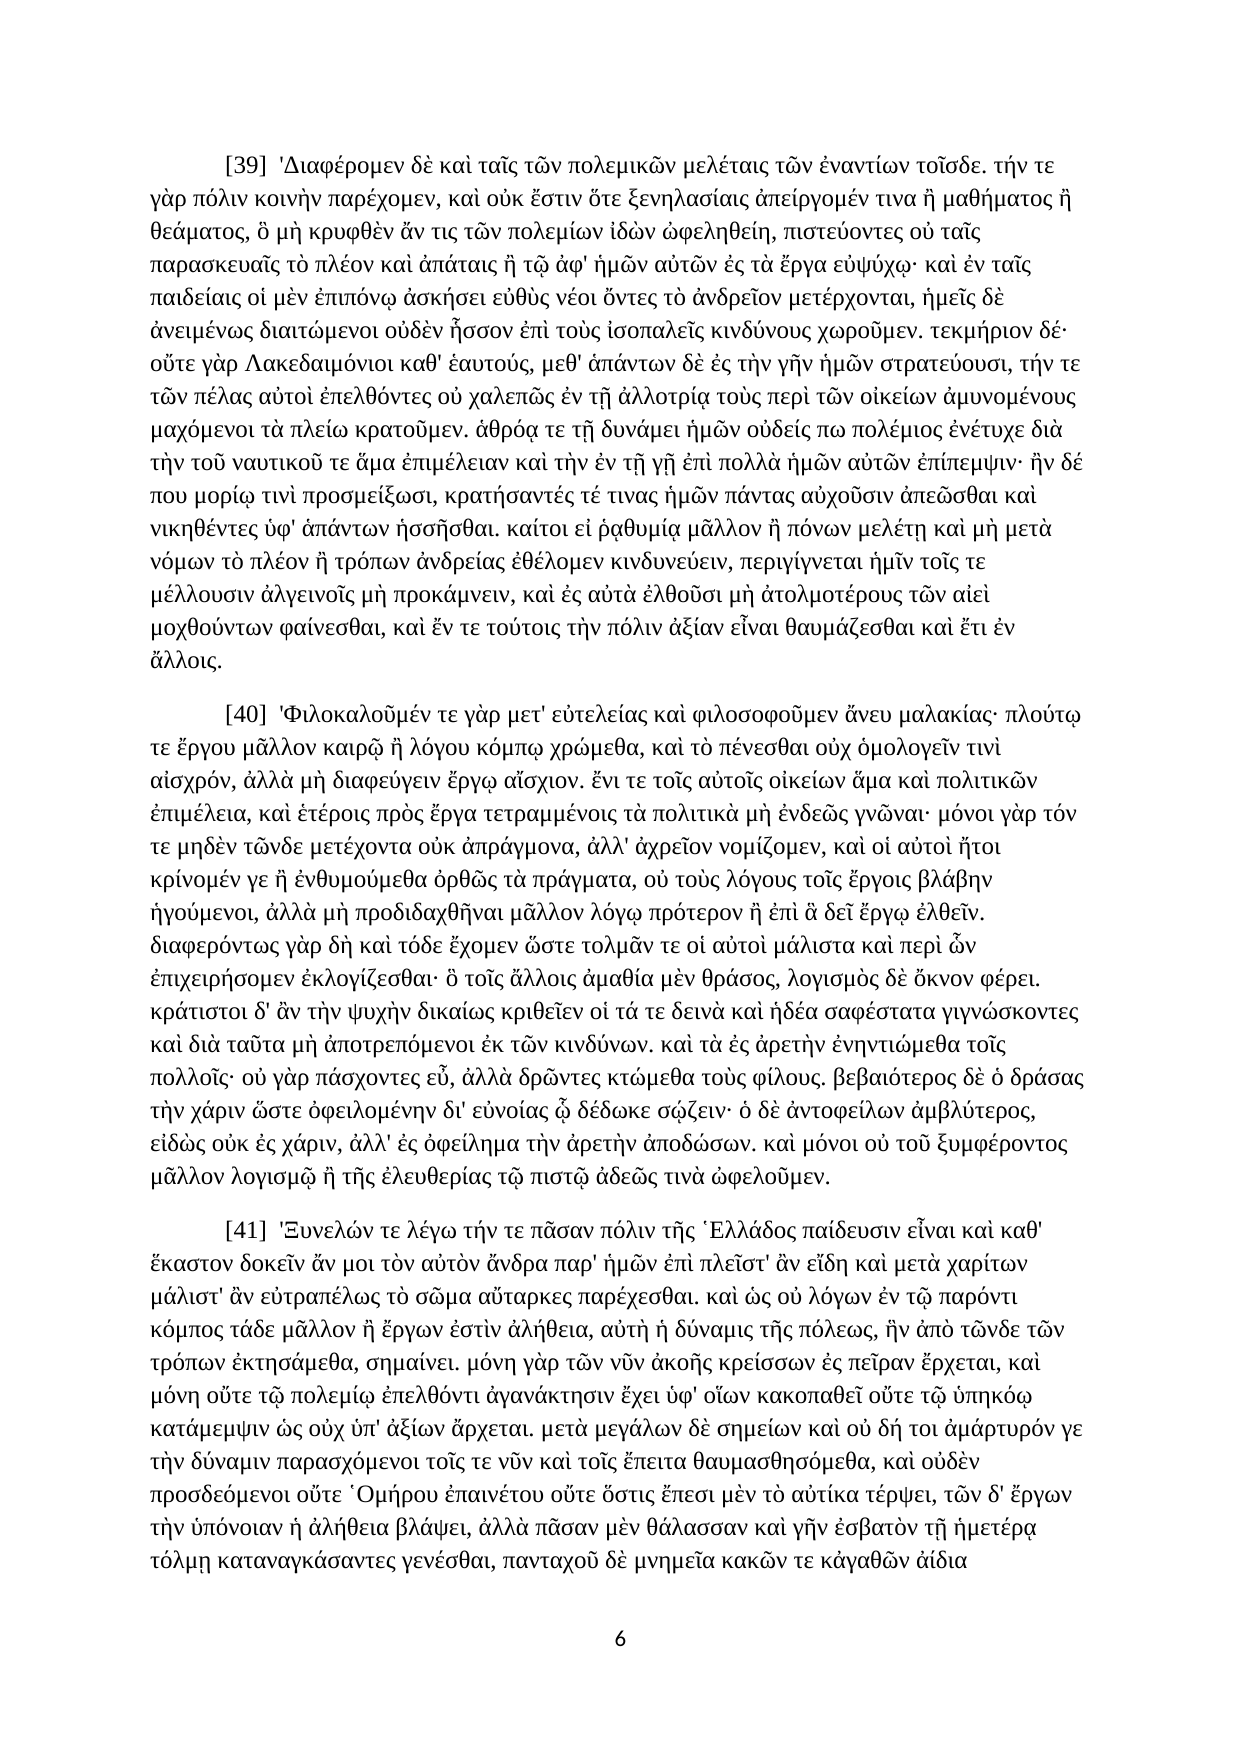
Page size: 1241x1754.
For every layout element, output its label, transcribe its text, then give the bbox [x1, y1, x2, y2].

text [40] 'Φιλοκαλοῦμέν τε γὰρ μετ' εὐτελείας καὶ φιλοσοφοῦμεν ἄνευ μαλακίας· πλούτῳ τε ἔργου μᾶλλον καιρῷ ἢ λόγου κόμπῳ χρώμεθα, καὶ τὸ πένεσθαι οὐχ ὁμολογεῖν τινὶ αἰσχρόν, ἀλλὰ μὴ διαφεύγειν ἔργῳ αἴσχιον. ἔνι τε τοῖς αὐτοῖς οἰκείων ἅμα καὶ πολιτικῶν ἐπιμέλεια, καὶ ἑτέροις πρὸς ἔργα τετραμμένοις τὰ πολιτικὰ μὴ ἐνδεῶς γνῶναι· μόνοι γὰρ τόν τε μηδὲν τῶνδε μετέχοντα οὐκ ἀπράγμονα, ἀλλ' ἀχρεῖον νομίζομεν, καὶ οἱ αὐτοὶ ἤτοι κρίνομέν γε ἢ ἐνθυμούμεθα ὀρθῶς τὰ πράγματα, οὐ τοὺς λόγους τοῖς ἔργοις βλάβην ἡγούμενοι, ἀλλὰ μὴ προδιδαχθῆναι μᾶλλον λόγῳ πρότερον ἢ ἐπὶ ἃ δεῖ ἔργῳ ἐλθεῖν. διαφερόντως γὰρ δὴ καὶ τόδε ἔχομεν ὥστε τολμᾶν τε οἱ αὐτοὶ μάλιστα καὶ περὶ ὧν ἐπιχειρήσομεν ἐκλογίζεσθαι· ὃ τοῖς ἄλλοις ἀμαθία μὲν θράσος, λογισμὸς δὲ ὄκνον φέρει. κράτιστοι δ' ἂν τὴν ψυχὴν δικαίως κριθεῖεν οἱ τά τε δεινὰ καὶ ἡδέα σαφέστατα γιγνώσκοντες καὶ διὰ ταῦτα μὴ ἀποτρεπόμενοι ἐκ τῶν κινδύνων. καὶ τὰ ἐς ἀρετὴν ἐνηντιώμεθα τοῖς πολλοῖς· οὐ γὰρ πάσχοντες εὖ, ἀλλὰ δρῶντες κτώμεθα τοὺς φίλους. βεβαιότερος δὲ ὁ δράσας τὴν χάριν ὥστε ὀφειλομένην δι' εὐνοίας ᾧ δέδωκε σῴζειν· ὁ δὲ ἀντοφείλων ἀμβλύτερος, εἰδὼς οὐκ ἐς χάριν, ἀλλ' ἐς ὀφείλημα τὴν ἀρετὴν ἀποδώσων. καὶ μόνοι οὐ τοῦ ξυμφέροντος μᾶλλον λογισμῷ ἢ τῆς ἐλευθερίας τῷ πιστῷ ἀδεῶς τινὰ ὠφελοῦμεν. [150, 699, 1090, 1190]
text [39] 'Διαφέρομεν δὲ καὶ ταῖς τῶν πολεμικῶν μελέταις τῶν ἐναντίων τοῖσδε. τήν τε γὰρ πόλιν κοινὴν παρέχομεν, καὶ οὐκ ἔστιν ὅτε ξενηλασίαις ἀπείργομέν τινα ἢ μαθήματος ἢ θεάματος, ὃ μὴ κρυφθὲν ἄν τις τῶν πολεμίων ἰδὼν ὠφεληθείη, πιστεύοντες οὐ ταῖς παρασκευαῖς τὸ πλέον καὶ ἀπάταις ἢ τῷ ἀφ' ἡμῶν αὐτῶν ἐς τὰ ἔργα εὐψύχῳ· καὶ ἐν ταῖς παιδείαις οἱ μὲν ἐπιπόνῳ ἀσκήσει εὐθὺς νέοι ὄντες τὸ ἀνδρεῖον μετέρχονται, ἡμεῖς δὲ ἀνειμένως διαιτώμενοι οὐδὲν ἧσσον ἐπὶ τοὺς ἰσοπαλεῖς κινδύνους χωροῦμεν. τεκμήριον δέ· οὔτε γὰρ Λακεδαιμόνιοι καθ' ἑαυτούς, μεθ' ἁπάντων δὲ ἐς τὴν γῆν ἡμῶν στρατεύουσι, τήν τε τῶν πέλας αὐτοὶ ἐπελθόντες οὐ χαλεπῶς ἐν τῇ ἀλλοτρίᾳ τοὺς περὶ τῶν οἰκείων ἀμυνομένους μαχόμενοι τὰ πλείω κρατοῦμεν. ἁθρόᾳ τε τῇ δυνάμει ἡμῶν οὐδείς πω πολέμιος ἐνέτυχε διὰ τὴν τοῦ ναυτικοῦ τε ἅμα ἐπιμέλειαν καὶ τὴν ἐν τῇ γῇ ἐπὶ πολλὰ ἡμῶν αὐτῶν ἐπίπεμψιν· ἢν δέ που μορίῳ τινὶ προσμείξωσι, κρατήσαντές τέ τινας ἡμῶν πάντας αὐχοῦσιν ἀπεῶσθαι καὶ νικηθέντες ὑφ' ἁπάντων ἡσσῆσθαι. καίτοι εἰ ῥᾳθυμίᾳ μᾶλλον ἢ πόνων μελέτῃ καὶ μὴ μετὰ νόμων τὸ πλέον ἢ τρόπων ἀνδρείας ἐθέλομεν κινδυνεύειν, περιγίγνεται ἡμῖν τοῖς τε μέλλουσιν ἀλγεινοῖς μὴ προκάμνειν, καὶ ἐς αὐτὰ ἐλθοῦσι μὴ ἀτολμοτέρους τῶν αἰεὶ μοχθούντων φαίνεσθαι, καὶ ἔν τε τούτοις τὴν πόλιν ἀξίαν εἶναι θαυμάζεσθαι καὶ ἔτι ἐν ἄλλοις. [150, 150, 1090, 674]
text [150, 1215, 1090, 1574]
